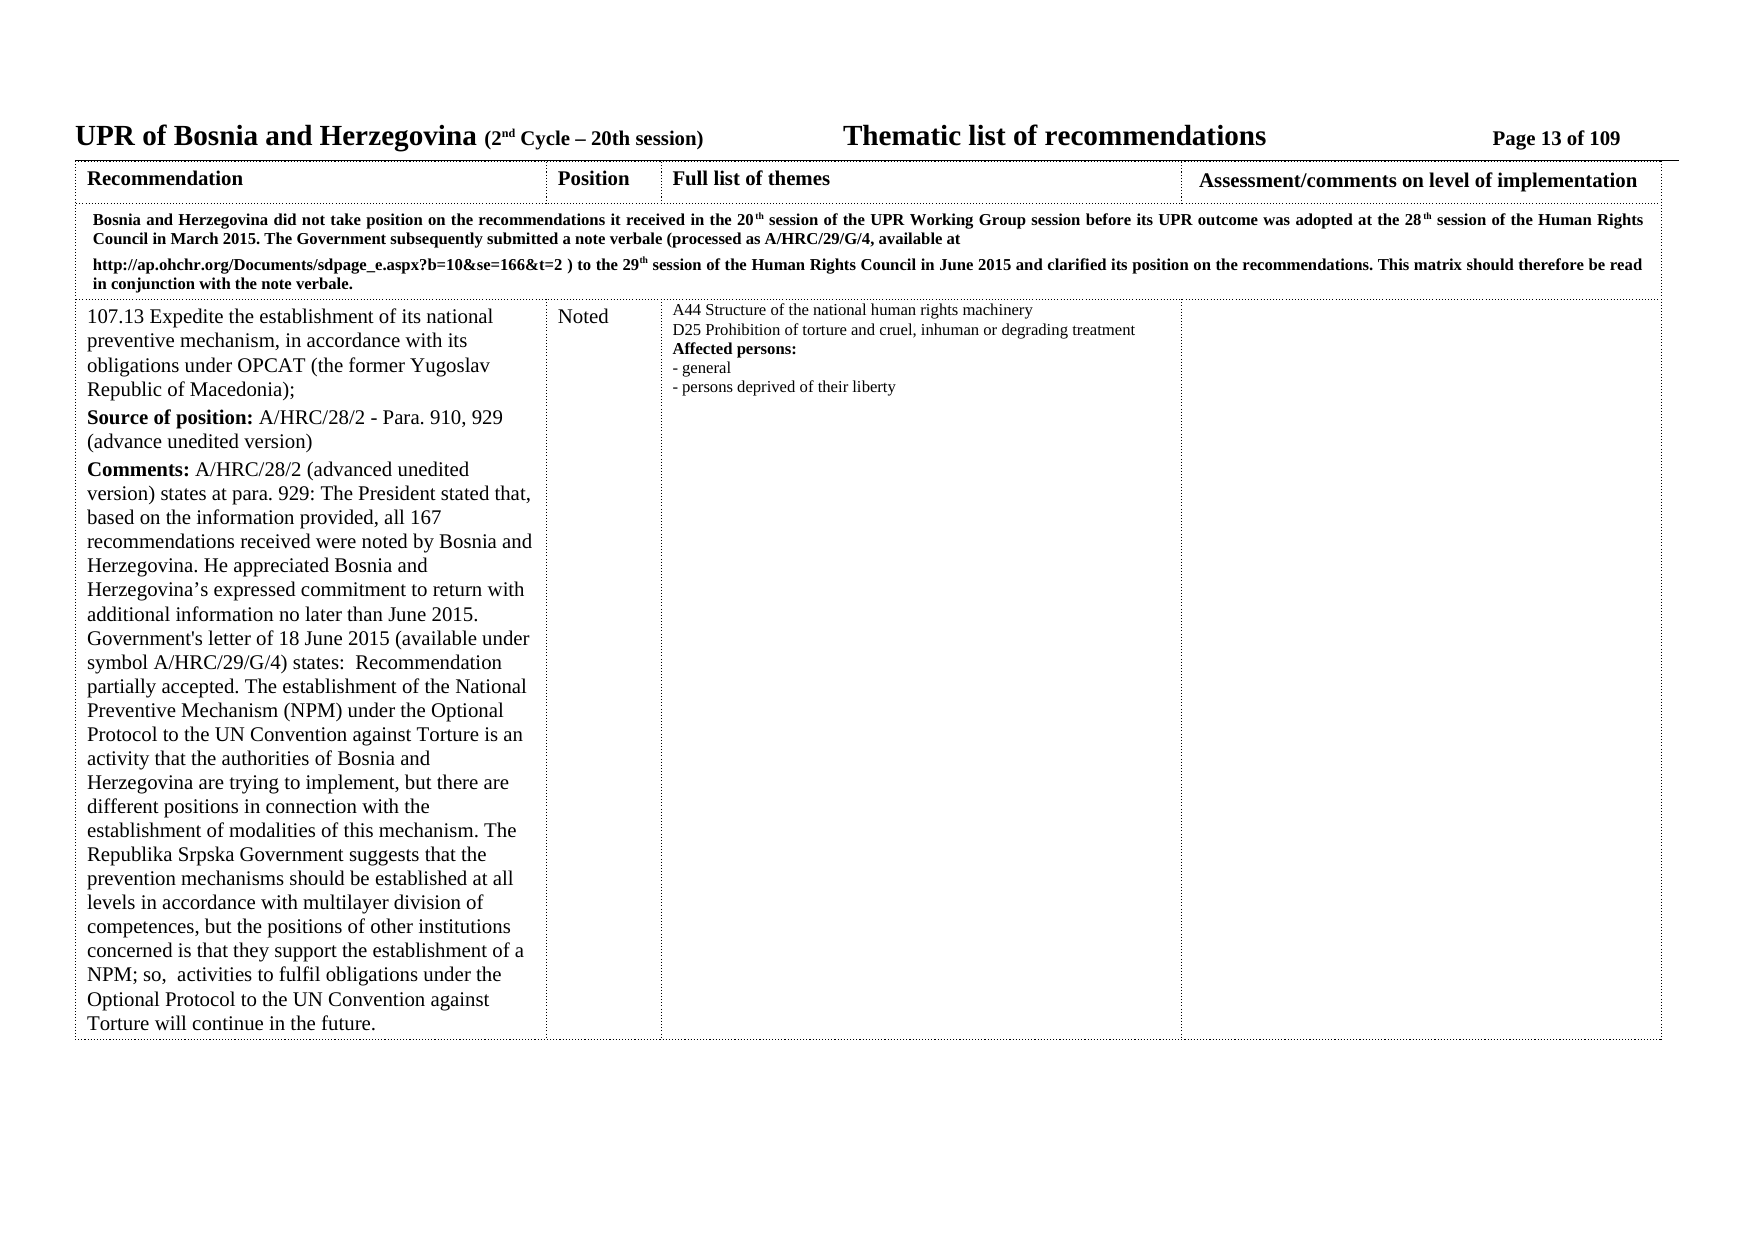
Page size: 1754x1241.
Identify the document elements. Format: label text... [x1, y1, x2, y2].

table_cell 107.13 Expedite the establishment of its national preventive mechanism, in accordance with its obligations under OPCAT (the former Yugoslav Republic of Macedonia); Source of position: A/HRC/28/2 - Para. 910, 929 (advance unedited version) Comments: A/HRC/28/2 (advanced unedited version) states at para. 929: The President stated that, based on the information provided, all 167 recommendations received were noted by Bosnia and Herzegovina. He appreciated Bosnia and Herzegovina’s expressed commitment to return with additional information no later than June 2015. Government's letter of 18 June 2015 (available under symbol A/HRC/29/G/4) states: Recommendation partially accepted. The establishment of the National Preventive Mechanism (NPM) under the Optional Protocol to the UN Convention against Torture is an activity that the authorities of Bosnia and Herzegovina are trying to implement, but there are different positions in connection with the establishment of modalities of this mechanism. The Republika Srpska Government suggests that the prevention mechanisms should be established at all levels in accordance with multilayer division of competences, but the positions of other institutions concerned is that they support the establishment of a NPM; so, activities to fulfil obligations under the Optional Protocol to the UN Convention against Torture will continue in the future. [76, 299, 546, 1039]
table_cell Noted [546, 299, 661, 1039]
table_header Position [546, 161, 661, 203]
table_header Full list of themes [661, 161, 1182, 203]
table_cell Bosnia and Herzegovina did not take position on the recommendations it received in the 20th session of the UPR Working Group session before its UPR outcome was adopted at the 28th session of the Human Rights Council in March 2015. The Government subsequently submitted a note verbale (processed as A/HRC/29/G/4, available at http://ap.ohchr.org/Documents/sdpage_e.aspx?b=10&se=166&t=2 ) to the 29th session of the Human Rights Council in June 2015 and clarified its position on the recommendations. This matrix should therefore be read in conjunction with the note verbale. [76, 203, 1661, 299]
table_header Assessment/comments on level of implementation [1182, 161, 1661, 203]
table_header Recommendation [76, 161, 546, 203]
table_cell [1182, 299, 1661, 1039]
